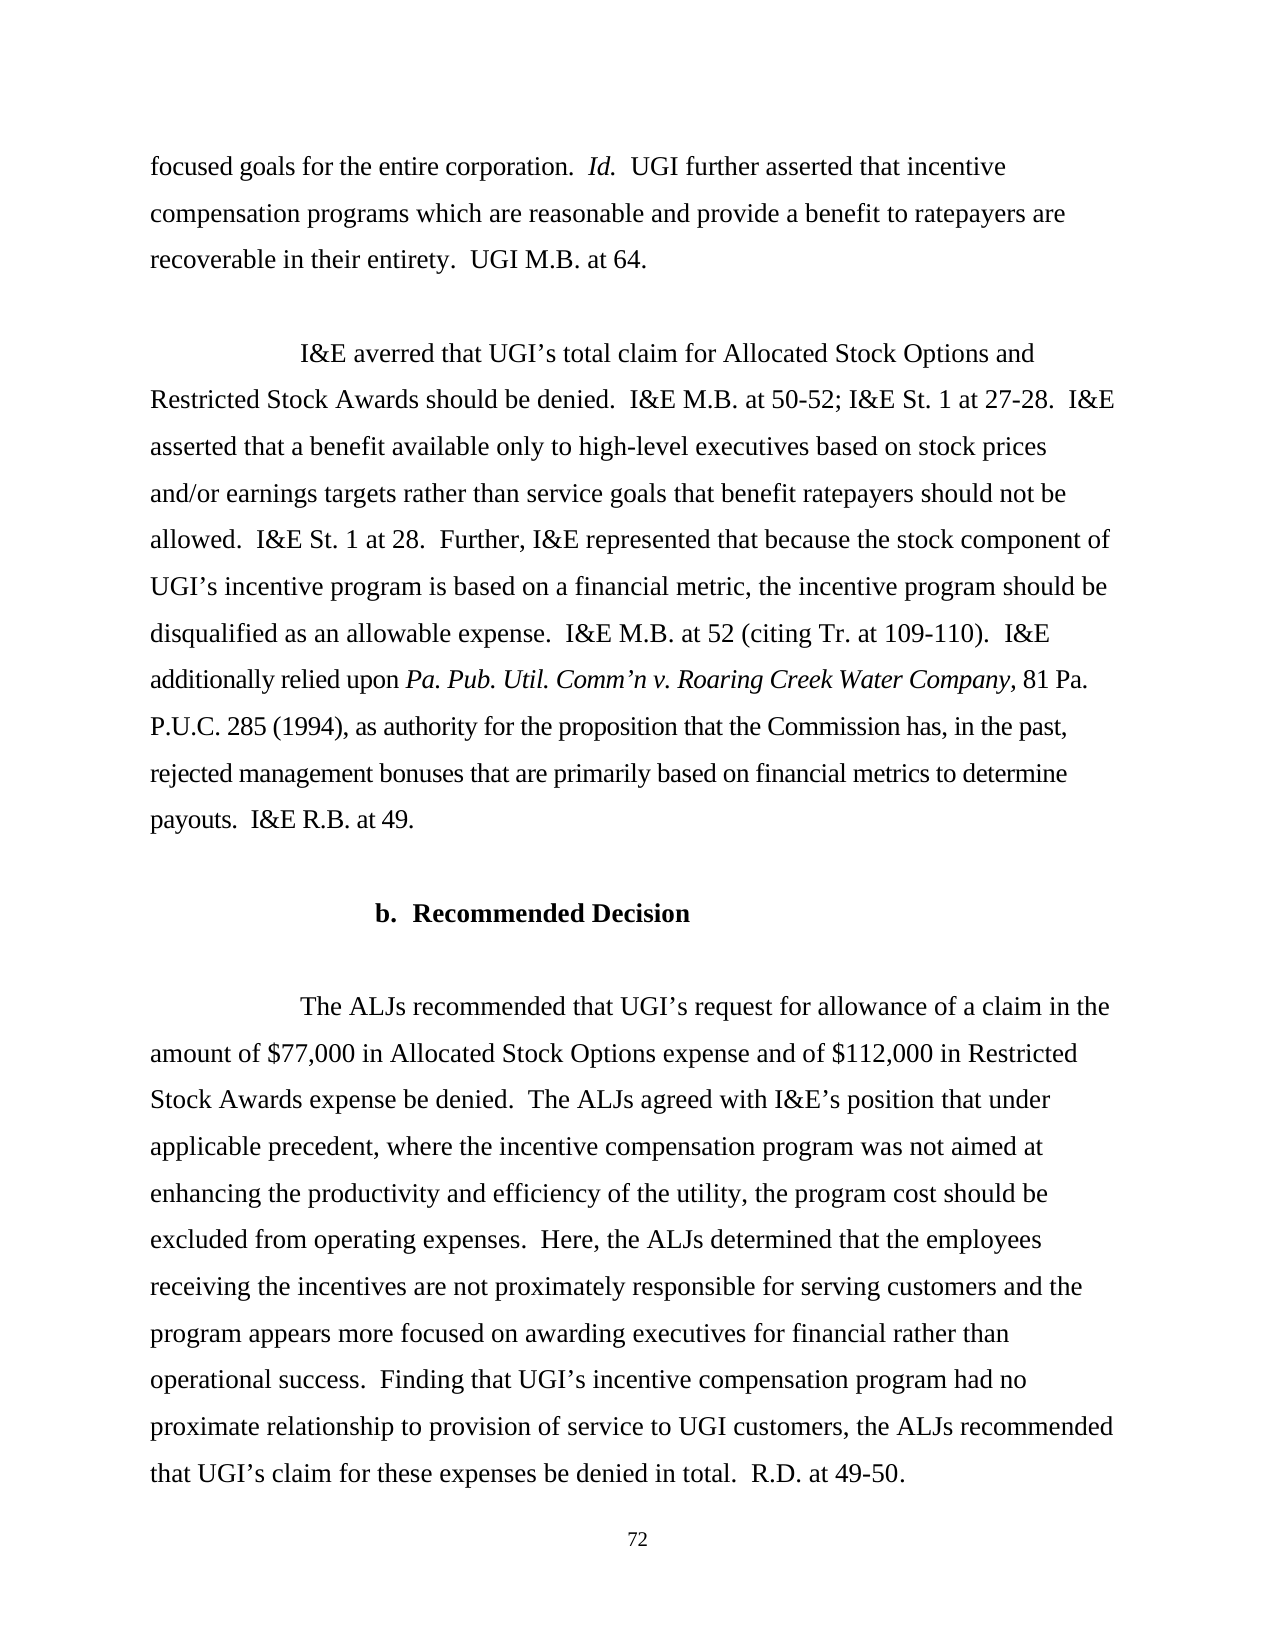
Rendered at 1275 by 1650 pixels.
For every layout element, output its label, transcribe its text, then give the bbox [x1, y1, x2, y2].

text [150, 150, 1117, 274]
text I&E averred that UGI’s total claim for Allocated Stock Options and Restricted Stock Awards should be denied. I&E M.B. at 50-52; I&E St. 1 at 27-28. I&E asserted that a benefit available only to high-level executives based on stock prices and/or earnings targets rather than service goals that benefit ratepayers should not be allowed. I&E St. 1 at 28. Further, I&E represented that because the stock component of UGI’s incentive program is based on a financial metric, the incentive program should be disqualified as an allowable expense. I&E M.B. at 52 (citing Tr. at 109-110). I&E additionally relied upon Pa. Pub. Util. Comm’n v. Roaring Creek Water Company, 81 Pa. P.U.C. 285 (1994), as authority for the proposition that the Commission has, in the past, rejected management bonuses that are primarily based on financial metrics to determine payouts. I&E R.B. at 49. [150, 337, 1117, 834]
list Recommended Decision [375, 897, 1125, 928]
list The ALJs recommended that UGI’s request for allowance of a claim in the amount of $77,000 in Allocated Stock Options expense and of $112,000 in Restricted Stock Awards expense be denied. The ALJs agreed with I&E’s position that under applicable precedent, where the incentive compensation program was not aimed at enhancing the productivity and efficiency of the utility, the program cost should be excluded from operating expenses. Here, the ALJs determined that the employees receiving the incentives are not proximately responsible for serving customers and the program appears more focused on awarding executives for financial rather than operational success. Finding that UGI’s incentive compensation program had no proximate relationship to provision of service to UGI customers, the ALJs recommended that UGI’s claim for these expenses be denied in total. R.D. at 49-50. [150, 990, 1125, 1488]
